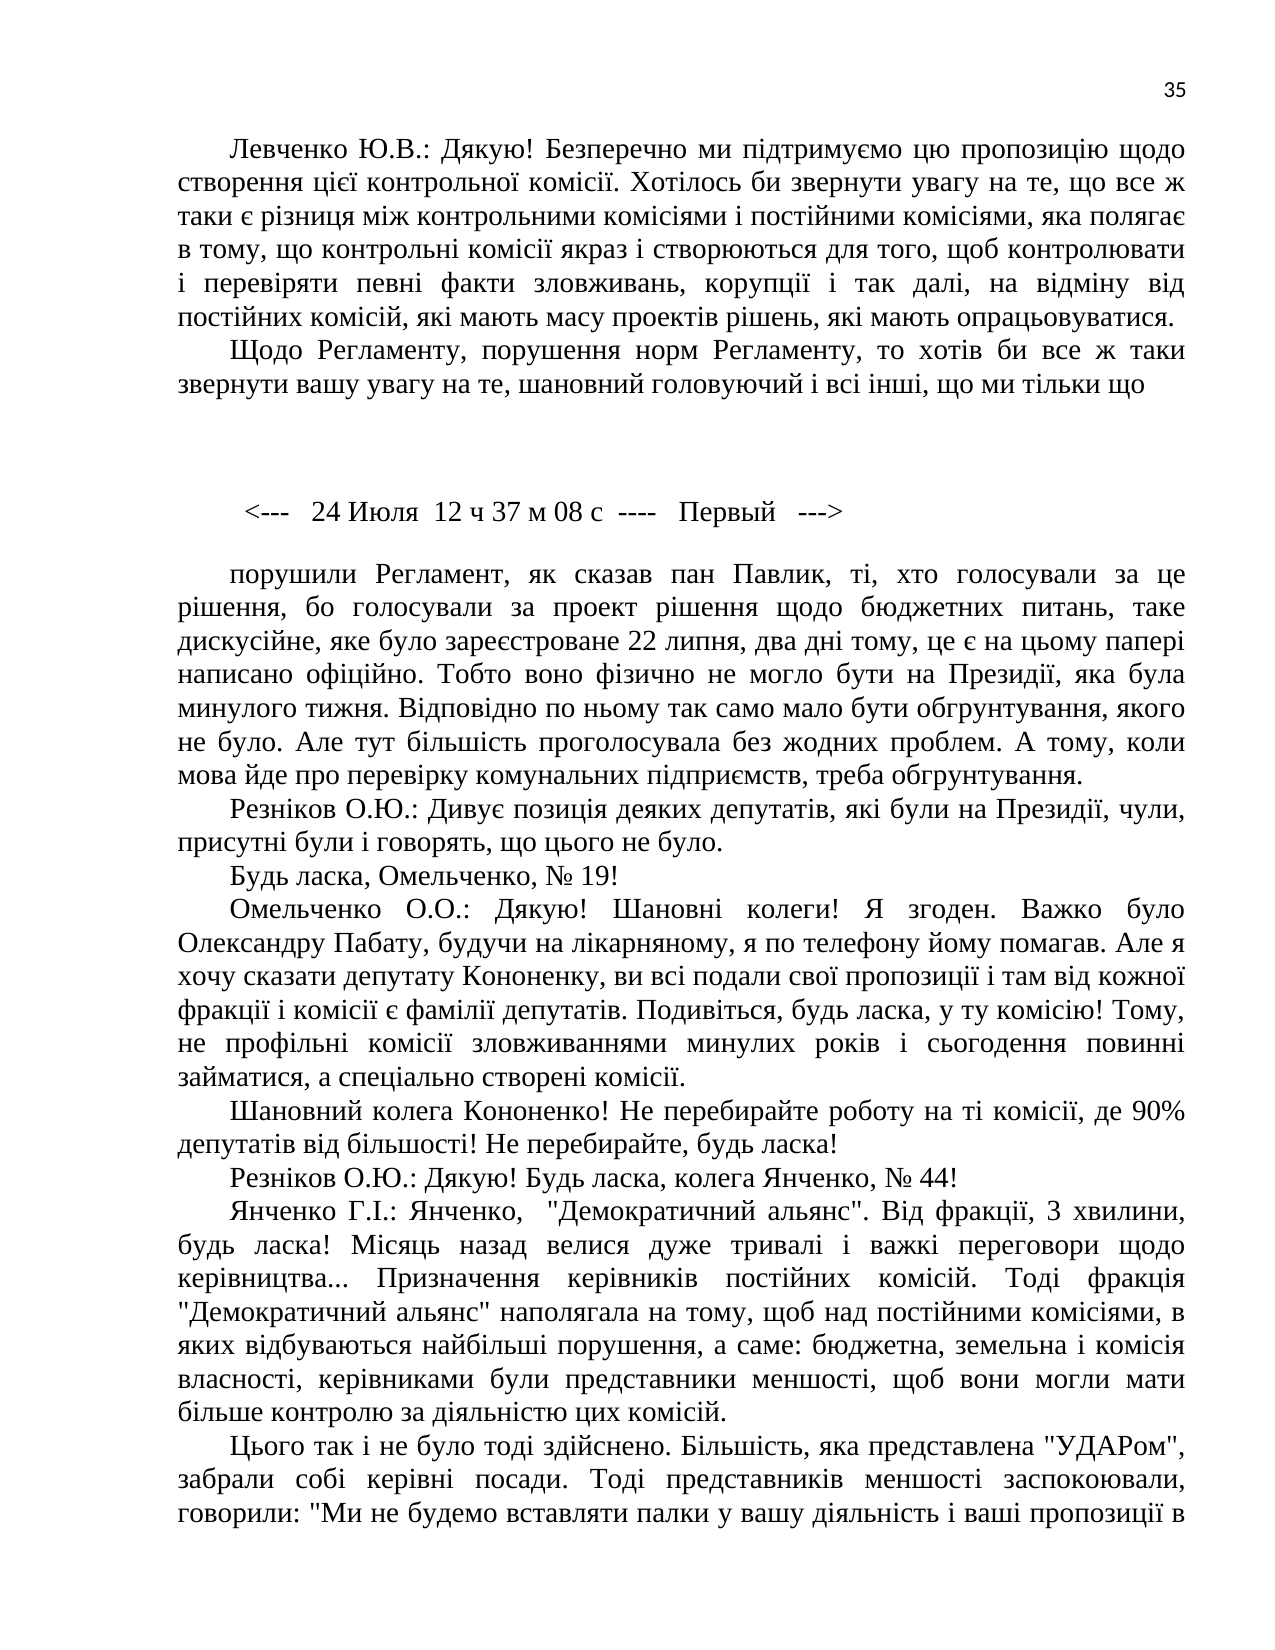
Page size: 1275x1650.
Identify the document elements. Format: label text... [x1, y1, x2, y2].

text Резніков О.Ю.: Дякую! Будь ласка, колега Янченко, № 44! [177, 1160, 1186, 1193]
text Щодо Регламенту, порушення норм Регламенту, то хотів би все ж таки звернути вашу увагу на те, шановний головуючий і всі інші, що ми тільки що [177, 332, 1186, 399]
text Левченко Ю.В.: Дякую! Безперечно ми підтримуємо цю пропозицію щодо створення цієї контрольної комісії. Хотілось би звернути увагу на те, що все ж таки є різниця між контрольними комісіями і постійними комісіями, яка полягає в тому, що контрольні комісії якраз і створюються для того, щоб контролювати і перевіряти певні факти зловживань, корупції і так далі, на відміну від постійних комісій, які мають масу проектів рішень, які мають опрацьовуватися. [177, 131, 1186, 332]
text порушили Регламент, як сказав пан Павлик, ті, хто голосували за це рішення, бо голосували за проект рішення щодо бюджетних питань, таке дискусійне, яке було зареєстроване 22 липня, два дні тому, це є на цьому папері написано офіційно. Тобто воно фізично не могло бути на Президії, яка була минулого тижня. Відповідно по ньому так само мало бути обгрунтування, якого не було. Але тут більшість проголосувала без жодних проблем. А тому, коли мова йде про перевірку комунальних підприємств, треба обгрунтування. [177, 556, 1186, 791]
text Шановний колега Кононенко! Не перебирайте роботу на ті комісії, де 90% депутатів від більшості! Не перебирайте, будь ласка! [177, 1093, 1186, 1160]
text Резніков О.Ю.: Дивує позиція деяких депутатів, які були на Президії, чули, присутні були і говорять, що цього не було. [177, 791, 1186, 858]
text <--- 24 Июля 12 ч 37 м 08 с ---- Первый ---> [177, 494, 1186, 528]
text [177, 1428, 1186, 1529]
text Янченко Г.І.: Янченко, "Демократичний альянс". Від фракції, 3 хвилини, будь ласка! Місяць назад велися дуже тривалі і важкі переговори щодо керівництва... Призначення керівників постійних комісій. Тоді фракція "Демократичний альянс" наполягала на тому, щоб над постійними комісіями, в яких відбуваються найбільші порушення, а саме: бюджетна, земельна і комісія власності, керівниками були представники меншості, щоб вони могли мати більше контролю за діяльністю цих комісій. [177, 1193, 1186, 1428]
text Омельченко О.О.: Дякую! Шановні колеги! Я згоден. Важко було Олександру Пабату, будучи на лікарняному, я по телефону йому помагав. Але я хочу сказати депутату Кононенку, ви всі подали свої пропозиції і там від кожної фракції і комісії є фамілії депутатів. Подивіться, будь ласка, у ту комісію! Тому, не профільні комісії зловживаннями минулих років і сьогодення повинні займатися, а спеціально створені комісії. [177, 891, 1186, 1093]
text Будь ласка, Омельченко, № 19! [177, 858, 1186, 891]
